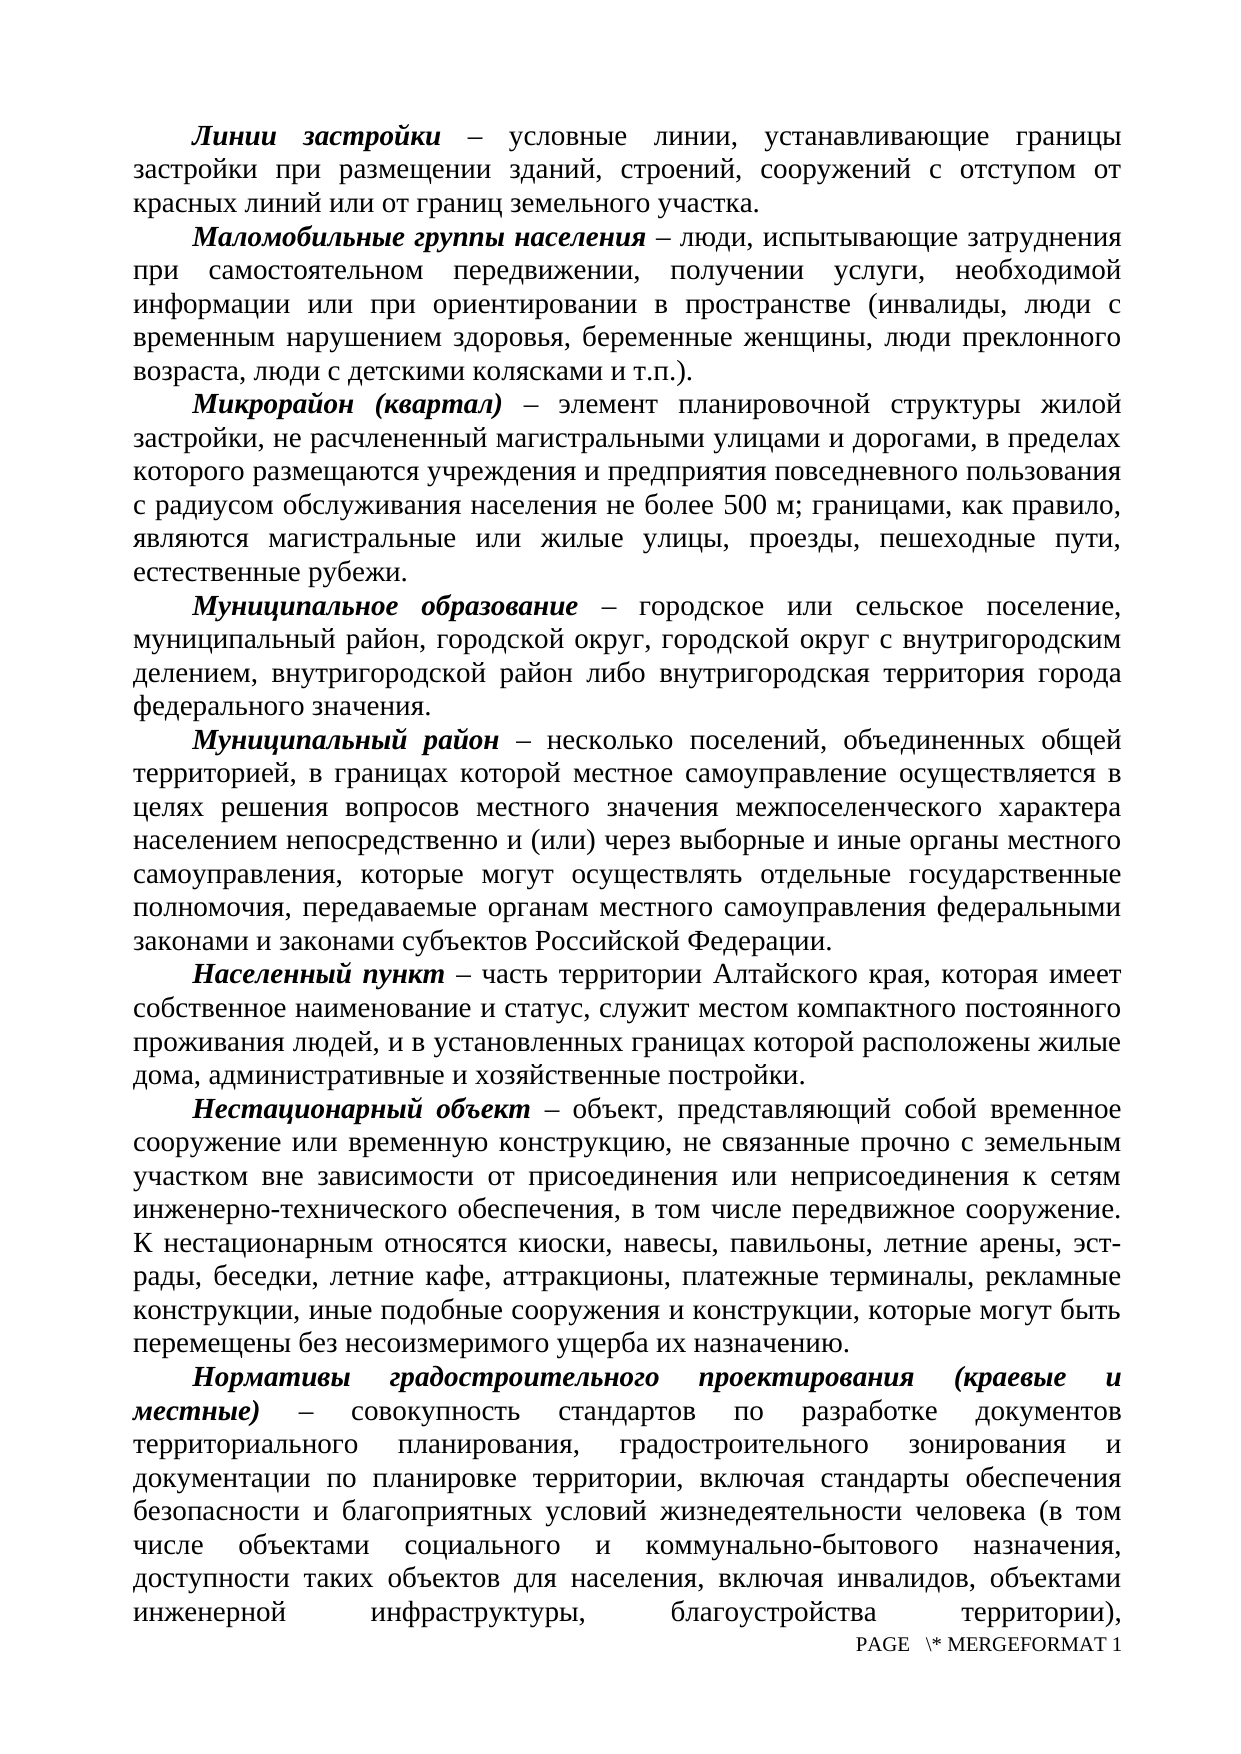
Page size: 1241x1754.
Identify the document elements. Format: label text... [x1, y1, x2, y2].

text Нестационарный объект – объект, представляющий собой временное сооружение или временную конструкцию, не связанные прочно с земельным участком вне зависимости от присоединения или неприсоединения к сетям инженерно-технического обеспечения, в том числе передвижное сооружение. К нестационарным относятся киоски, навесы, павильоны, летние арены, эст-рады, беседки, летние кафе, аттракционы, платежные терминалы, рекламные конструкции, иные подобные сооружения и конструкции, которые могут быть перемещены без несоизмеримого ущерба их назначению. [133, 1091, 1122, 1359]
text Населенный пункт – часть территории Алтайского края, которая имеет собственное наименование и статус, служит местом компактного постоянного проживания людей, и в установленных границах которой расположены жилые дома, административные и хозяйственные постройки. [133, 957, 1122, 1091]
text Муниципальное образование – городское или сельское поселение, муниципальный район, городской округ, городской округ с внутригородским делением, внутригородской район либо внутригородская территория города федерального значения. [133, 588, 1122, 722]
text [133, 1359, 1122, 1627]
text Микрорайон (квартал) – элемент планировочной структуры жилой застройки, не расчлененный магистральными улицами и дорогами, в пределах которого размещаются учреждения и предприятия повседневного пользования с радиусом обслуживания населения не более 500 м; границами, как правило, являются магистральные или жилые улицы, проезды, пешеходные пути, естественные рубежи. [133, 386, 1122, 588]
text Муниципальный район – несколько поселений, объединенных общей территорией, в границах которой местное самоуправление осуществляется в целях решения вопросов местного значения межпоселенческого характера населением непосредственно и (или) через выборные и иные органы местного самоуправления, которые могут осуществлять отдельные государственные полномочия, передаваемые органам местного самоуправления федеральными законами и законами субъектов Российской Федерации. [133, 722, 1122, 957]
text Линии застройки – условные линии, устанавливающие границы застройки при размещении зданий, строений, сооружений с отступом от красных линий или от границ земельного участка. [133, 118, 1122, 219]
text Маломобильные группы населения – люди, испытывающие затруднения при самостоятельном передвижении, получении услуги, необходимой информации или при ориентировании в пространстве (инвалиды, люди с временным нарушением здоровья, беременные женщины, люди преклонного возраста, люди с детскими колясками и т.п.). [133, 219, 1122, 386]
